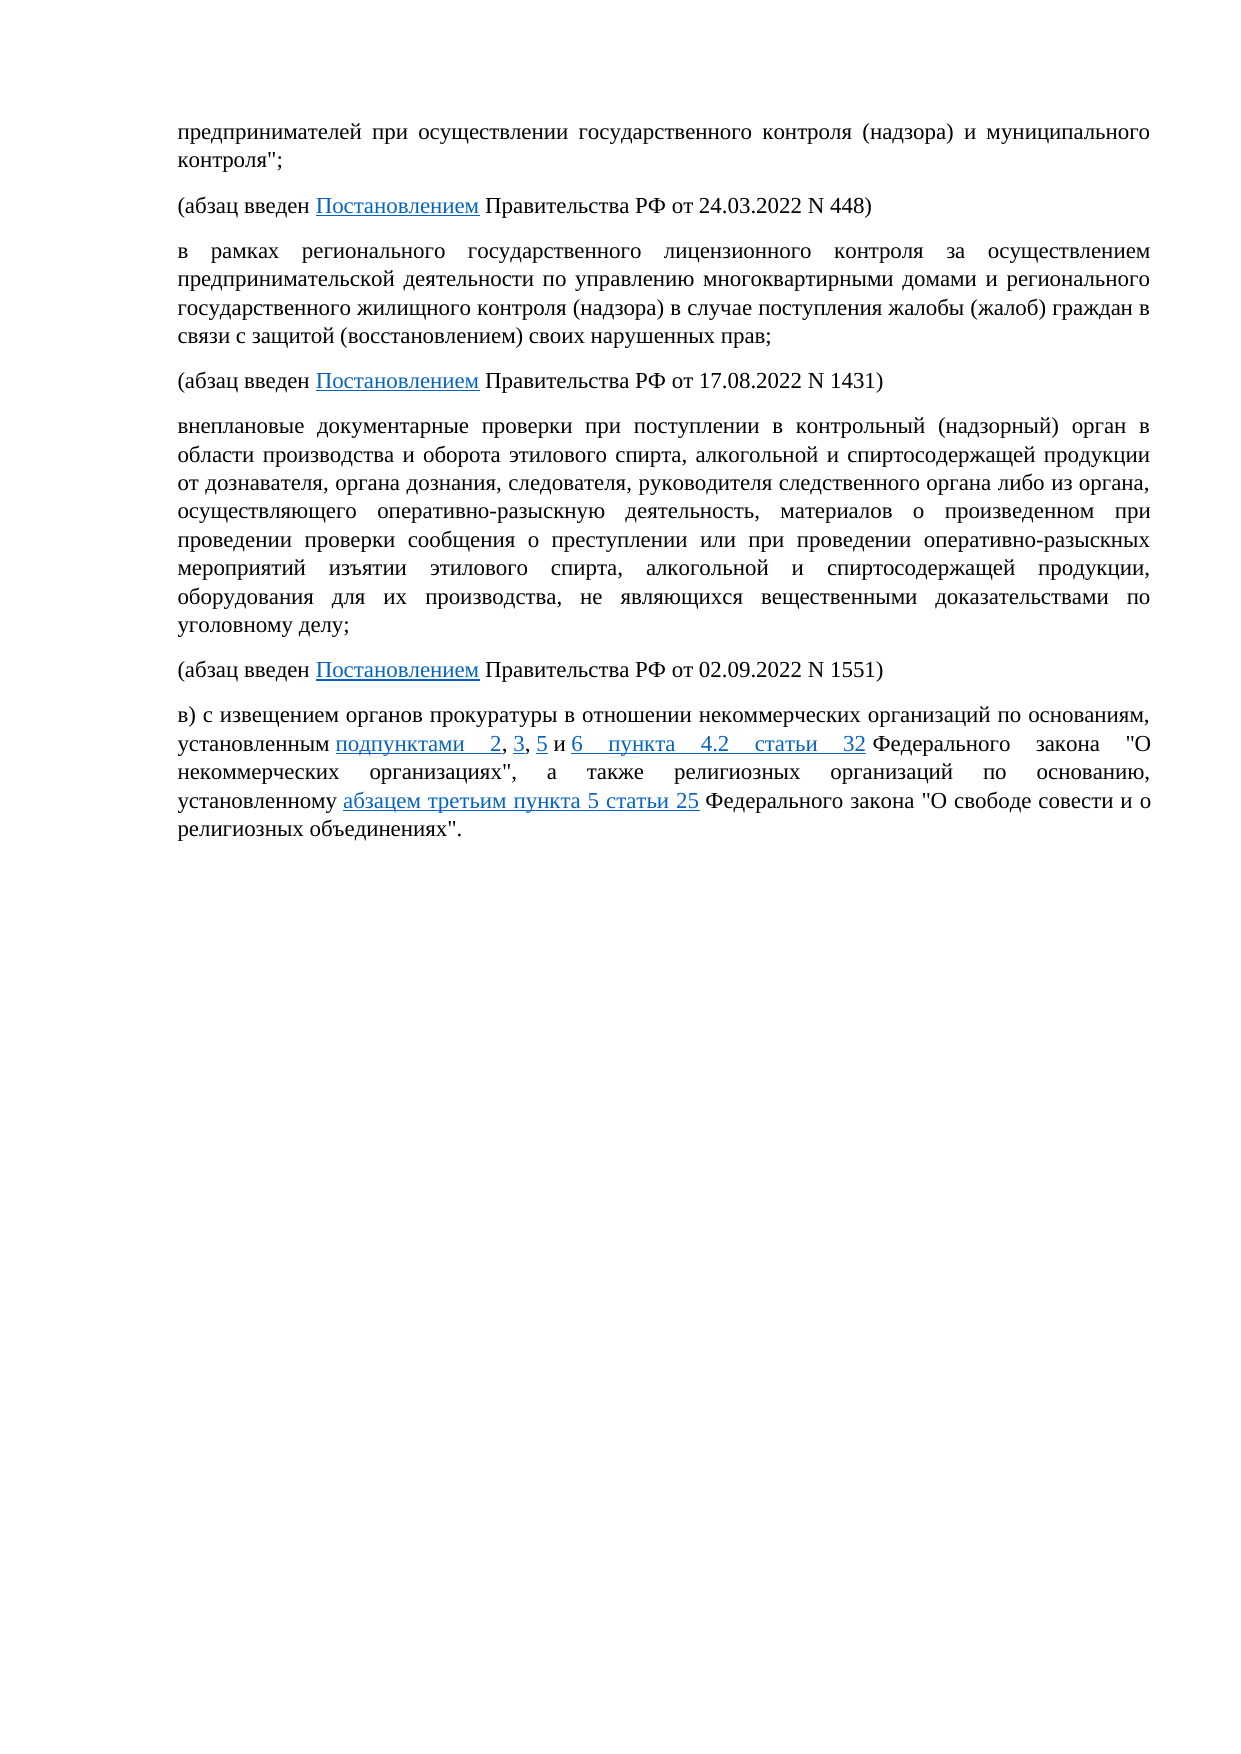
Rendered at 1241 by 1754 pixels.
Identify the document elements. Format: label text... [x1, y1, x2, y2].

text внеплановые документарные проверки при поступлении в контрольный (надзорный) орган в области производства и оборота этилового спирта, алкогольной и спиртосодержащей продукции от дознавателя, органа дознания, следователя, руководителя следственного органа либо из органа, осуществляющего оперативно-разыскную деятельность, материалов о произведенном при проведении проверки сообщения о преступлении или при проведении оперативно-разыскных мероприятий изъятии этилового спирта, алкогольной и спиртосодержащей продукции, оборудования для их производства, не являющихся вещественными доказательствами по уголовному делу; [177, 412, 1152, 638]
text в рамках регионального государственного лицензионного контроля за осуществлением предпринимательской деятельности по управлению многоквартирными домами и регионального государственного жилищного контроля (надзора) в случае поступления жалобы (жалоб) граждан в связи с защитой (восстановлением) своих нарушенных прав; [177, 237, 1152, 348]
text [177, 118, 1152, 173]
text в) с извещением органов прокуратуры в отношении некоммерческих организаций по основаниям, установленным подпунктами 2, 3, 5 и 6 пункта 4.2 статьи 32 Федерального закона "О некоммерческих организациях", а также религиозных организаций по основанию, установленному абзацем третьим пункта 5 статьи 25 Федерального закона "О свободе совести и о религиозных объединениях". [177, 702, 1152, 842]
text (абзац введен Постановлением Правительства РФ от 24.03.2022 N 448) [177, 192, 1152, 218]
text (абзац введен Постановлением Правительства РФ от 17.08.2022 N 1431) [177, 367, 1152, 393]
text (абзац введен Постановлением Правительства РФ от 02.09.2022 N 1551) [177, 656, 1152, 683]
